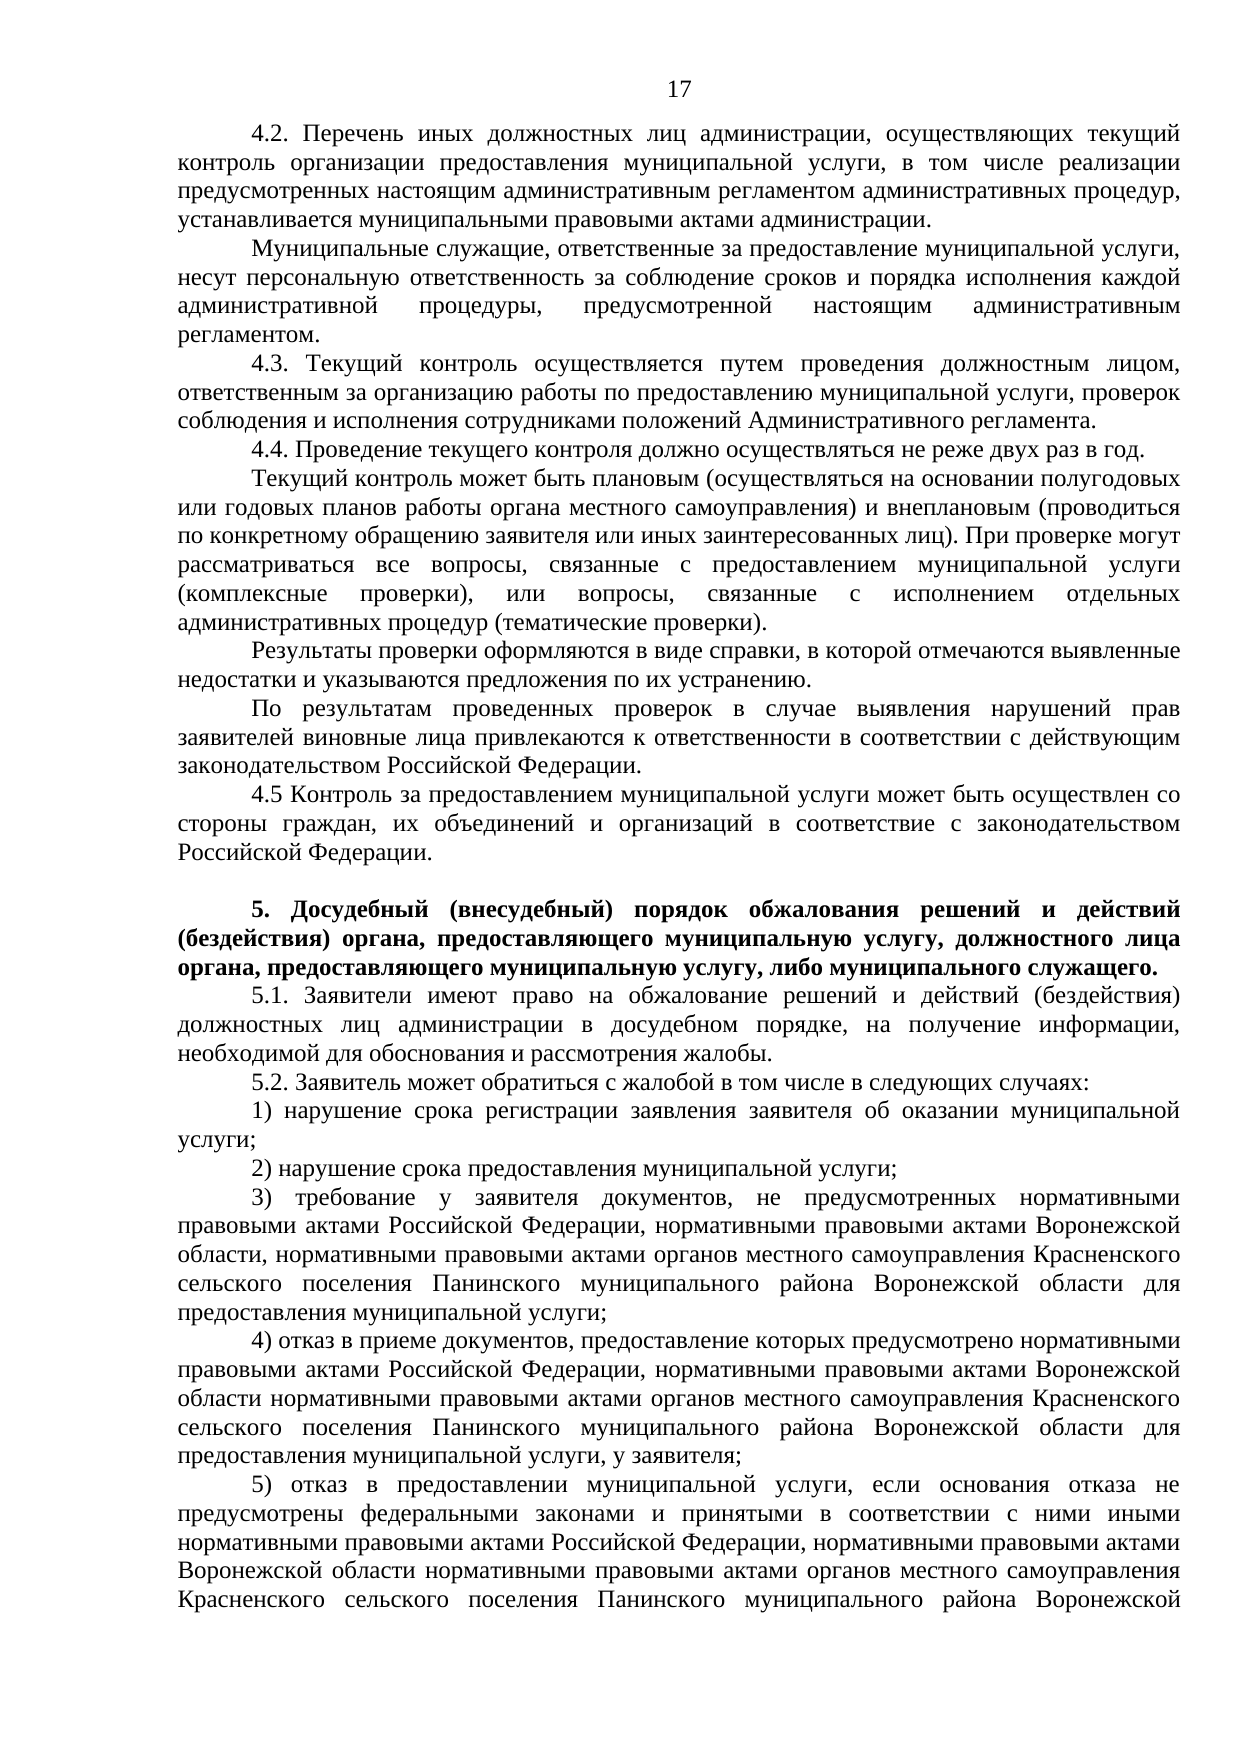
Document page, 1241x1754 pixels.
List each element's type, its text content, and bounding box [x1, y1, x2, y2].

text Результаты проверки оформляются в виде справки, в которой отмечаются выявленные недостатки и указываются предложения по их устранению. [177, 636, 1181, 693]
text 4.2. Перечень иных должностных лиц администрации, осуществляющих текущий контроль организации предоставления муниципальной услуги, в том числе реализации предусмотренных настоящим административным регламентом административных процедур, устанавливается муниципальными правовыми актами администрации. [177, 118, 1181, 233]
text По результатам проведенных проверок в случае выявления нарушений прав заявителей виновные лица привлекаются к ответственности в соответствии с действующим законодательством Российской Федерации. [177, 693, 1181, 779]
text Муниципальные служащие, ответственные за предоставление муниципальной услуги, несут персональную ответственность за соблюдение сроков и порядка исполнения каждой административной процедуры, предусмотренной настоящим административным регламентом. [177, 233, 1181, 348]
text 4.3. Текущий контроль осуществляется путем проведения должностным лицом, ответственным за организацию работы по предоставлению муниципальной услуги, проверок соблюдения и исполнения сотрудниками положений Административного регламента. [177, 348, 1181, 434]
text 5.2. Заявитель может обратиться с жалобой в том числе в следующих случаях: [177, 1067, 1181, 1096]
text 5.1. Заявители имеют право на обжалование решений и действий (бездействия) должностных лиц администрации в досудебном порядке, на получение информации, необходимой для обоснования и рассмотрения жалобы. [177, 981, 1181, 1067]
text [177, 1469, 1181, 1613]
text 3) требование у заявителя документов, не предусмотренных нормативными правовыми актами Российской Федерации, нормативными правовыми актами Воронежской области, нормативными правовыми актами органов местного самоуправления Красненского сельского поселения Панинского муниципального района Воронежской области для предоставления муниципальной услуги; [177, 1182, 1181, 1326]
text 2) нарушение срока предоставления муниципальной услуги; [177, 1153, 1181, 1182]
title 4.4. Проведение текущего контроля должно осуществляться не реже двух раз в год. [177, 434, 1181, 463]
text 4) отказ в приеме документов, предоставление которых предусмотрено нормативными правовыми актами Российской Федерации, нормативными правовыми актами Воронежской области нормативными правовыми актами органов местного самоуправления Красненского сельского поселения Панинского муниципального района Воронежской области для предоставления муниципальной услуги, у заявителя; [177, 1326, 1181, 1469]
text Текущий контроль может быть плановым (осуществляться на основании полугодовых или годовых планов работы органа местного самоуправления) и внеплановым (проводиться по конкретному обращению заявителя или иных заинтересованных лиц). При проверке могут рассматриваться все вопросы, связанные с предоставлением муниципальной услуги (комплексные проверки), или вопросы, связанные с исполнением отдельных административных процедур (тематические проверки). [177, 463, 1181, 636]
text 1) нарушение срока регистрации заявления заявителя об оказании муниципальной услуги; [177, 1096, 1181, 1153]
text 5. Досудебный (внесудебный) порядок обжалования решений и действий (бездействия) органа, предоставляющего муниципальную услугу, должностного лица органа, предоставляющего муниципальную услугу, либо муниципального служащего. [177, 894, 1181, 981]
text 4.5 Контроль за предоставлением муниципальной услуги может быть осуществлен со стороны граждан, их объединений и организаций в соответствие с законодательством Российской Федерации. [177, 779, 1181, 866]
